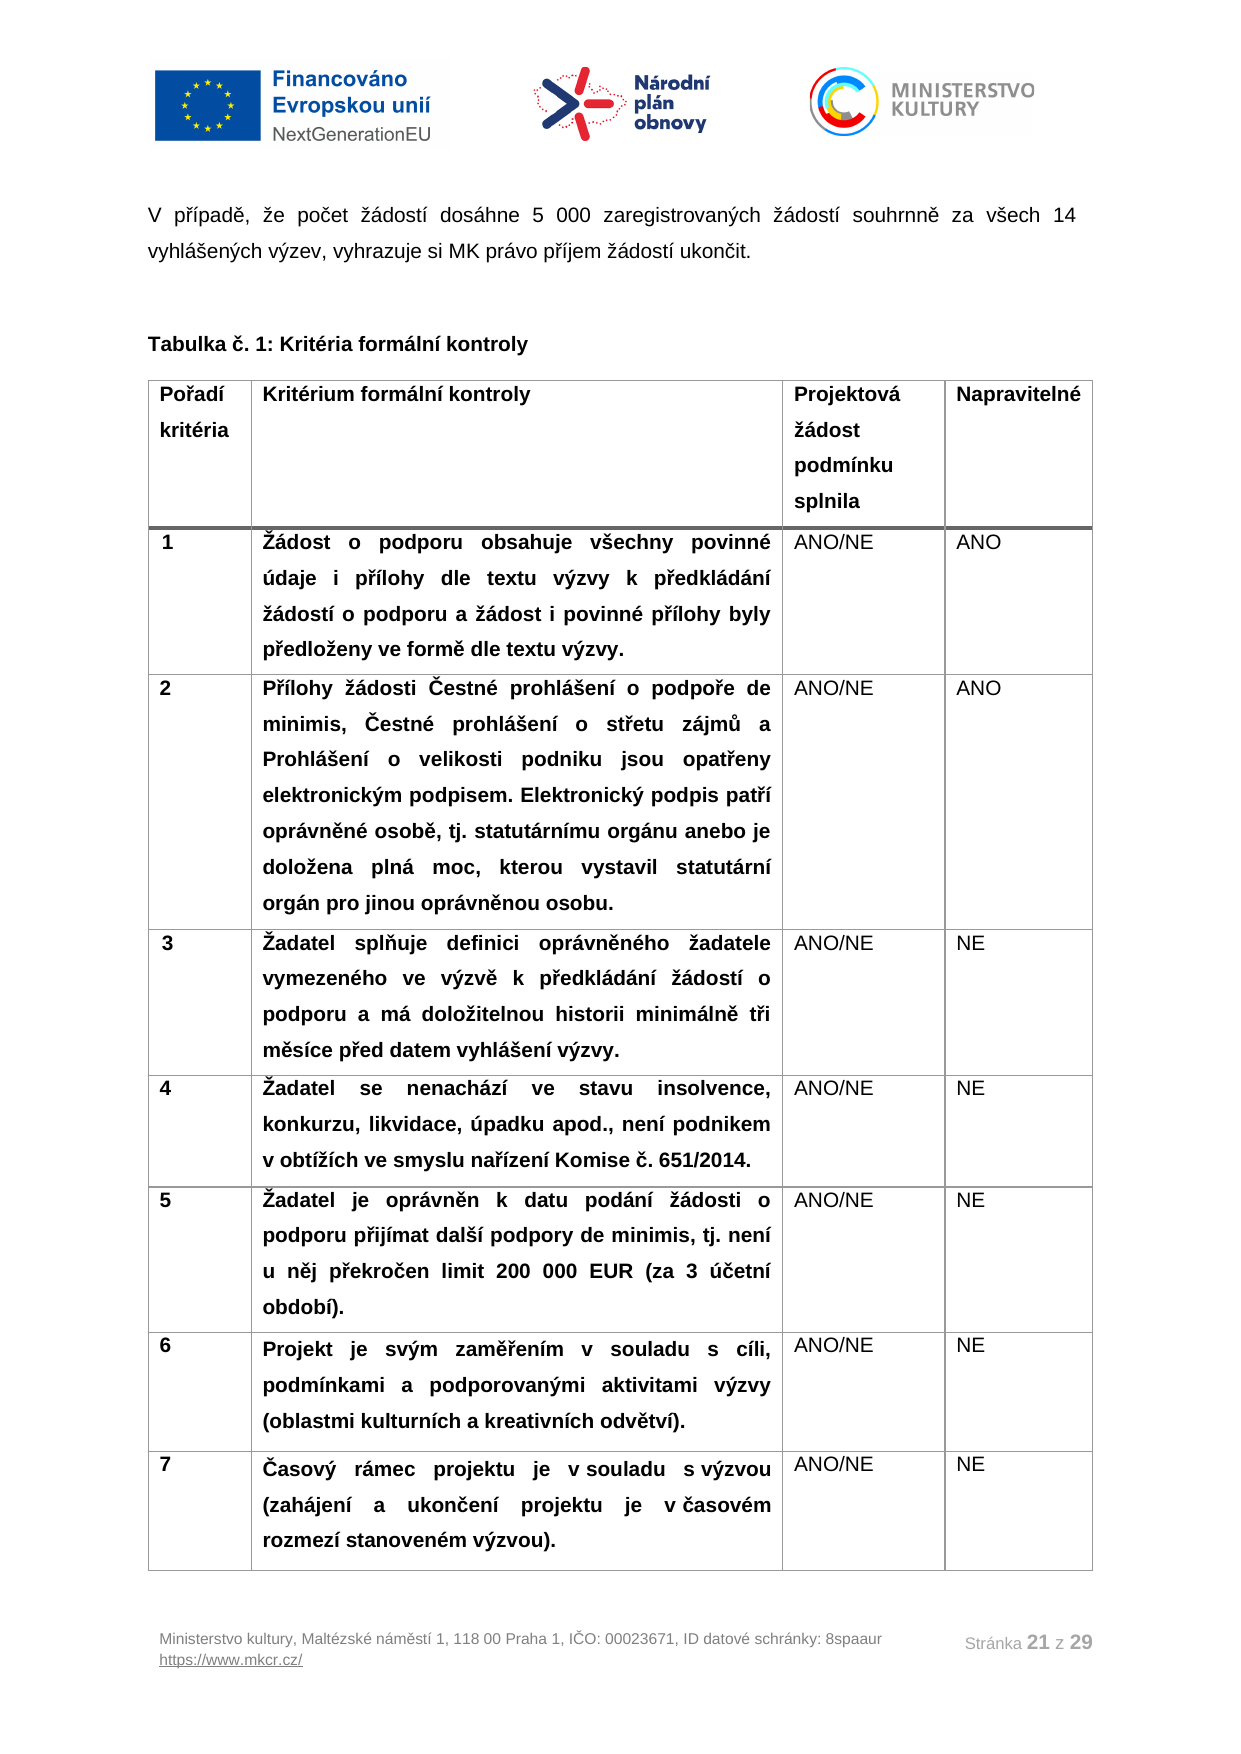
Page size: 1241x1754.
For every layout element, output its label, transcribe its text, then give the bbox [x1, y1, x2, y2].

table_cell ANO [946, 530, 1092, 674]
table_cell NE [946, 930, 1092, 1075]
table_cell 3 [149, 930, 251, 1075]
table_cell 4 [149, 1076, 251, 1186]
table_cell Žádost o podporu obsahuje všechny povinné údaje i přílohy dle textu výzvy k předkládání žádostí o podporu a žádost i povinné přílohy byly předloženy ve formě dle textu výzvy. [252, 530, 782, 674]
table_cell 1 [149, 530, 251, 674]
text V případě, že počet žádostí dosáhne 5 000 zaregistrovaných žádostí souhrnně za všech 14 vyhlášených výzev, vyhrazuje si MK právo příjem žádostí ukončit. [148, 203, 1078, 263]
picture [809, 67, 1035, 136]
table_cell Přílohy žádosti Čestné prohlášení o podpoře de minimis, Čestné prohlášení o střetu zájmů a Prohlášení o velikosti podniku jsou opatřeny elektronickým podpisem. Elektronický podpis patří oprávněné osobě, tj. statutárnímu orgánu anebo je doložena plná moc, kterou vystavil statutární orgán pro jinou oprávněnou osobu. [252, 675, 782, 929]
table_header Pořadí kritéria [149, 381, 251, 526]
table_cell Žadatel splňuje definici oprávněného žadatele vymezeného ve výzvě k předkládání žádostí o podporu a má doložitelnou historii minimálně tři měsíce před datem vyhlášení výzvy. [252, 930, 782, 1075]
table_cell 6 [149, 1333, 251, 1451]
table_cell ANO [946, 675, 1092, 929]
picture [533, 67, 711, 141]
table_cell NE [946, 1188, 1092, 1332]
table_cell 2 [149, 675, 251, 929]
table_cell ANO/NE [783, 675, 944, 929]
picture [147, 59, 451, 150]
table_header Kritérium formální kontroly [252, 381, 782, 526]
table_cell ANO/NE [783, 1333, 944, 1451]
table_cell 7 [149, 1452, 251, 1570]
table_cell Projekt je svým zaměřením v souladu s cíli, podmínkami a podporovanými aktivitami výzvy (oblastmi kulturních a kreativních odvětví). [252, 1333, 782, 1451]
table_cell NE [946, 1076, 1092, 1186]
table_cell ANO/NE [783, 930, 944, 1075]
table_cell ANO/NE [783, 1188, 944, 1332]
table_cell NE [946, 1333, 1092, 1451]
table_header Napravitelné [946, 381, 1092, 526]
table_cell 5 [149, 1188, 251, 1332]
table_cell Žadatel je oprávněn k datu podání žádosti o podporu přijímat další podpory de minimis, tj. není u něj překročen limit 200 000 EUR (za 3 účetní období). [252, 1188, 782, 1332]
table_cell Žadatel se nenachází ve stavu insolvence, konkurzu, likvidace, úpadku apod., není podnikem v obtížích ve smyslu nařízení Komise č. 651/2014. [252, 1076, 782, 1186]
table_cell NE [946, 1452, 1092, 1570]
table_cell Časový rámec projektu je v souladu s výzvou (zahájení a ukončení projektu je v časovém rozmezí stanoveném výzvou). [252, 1452, 782, 1570]
text Tabulka č. 1: Kritéria formální kontroly [148, 332, 1093, 356]
table_cell ANO/NE [783, 530, 944, 674]
table_cell ANO/NE [783, 1452, 944, 1570]
table_header Projektová žádost podmínku splnila [783, 381, 944, 526]
table_cell ANO/NE [783, 1076, 944, 1186]
